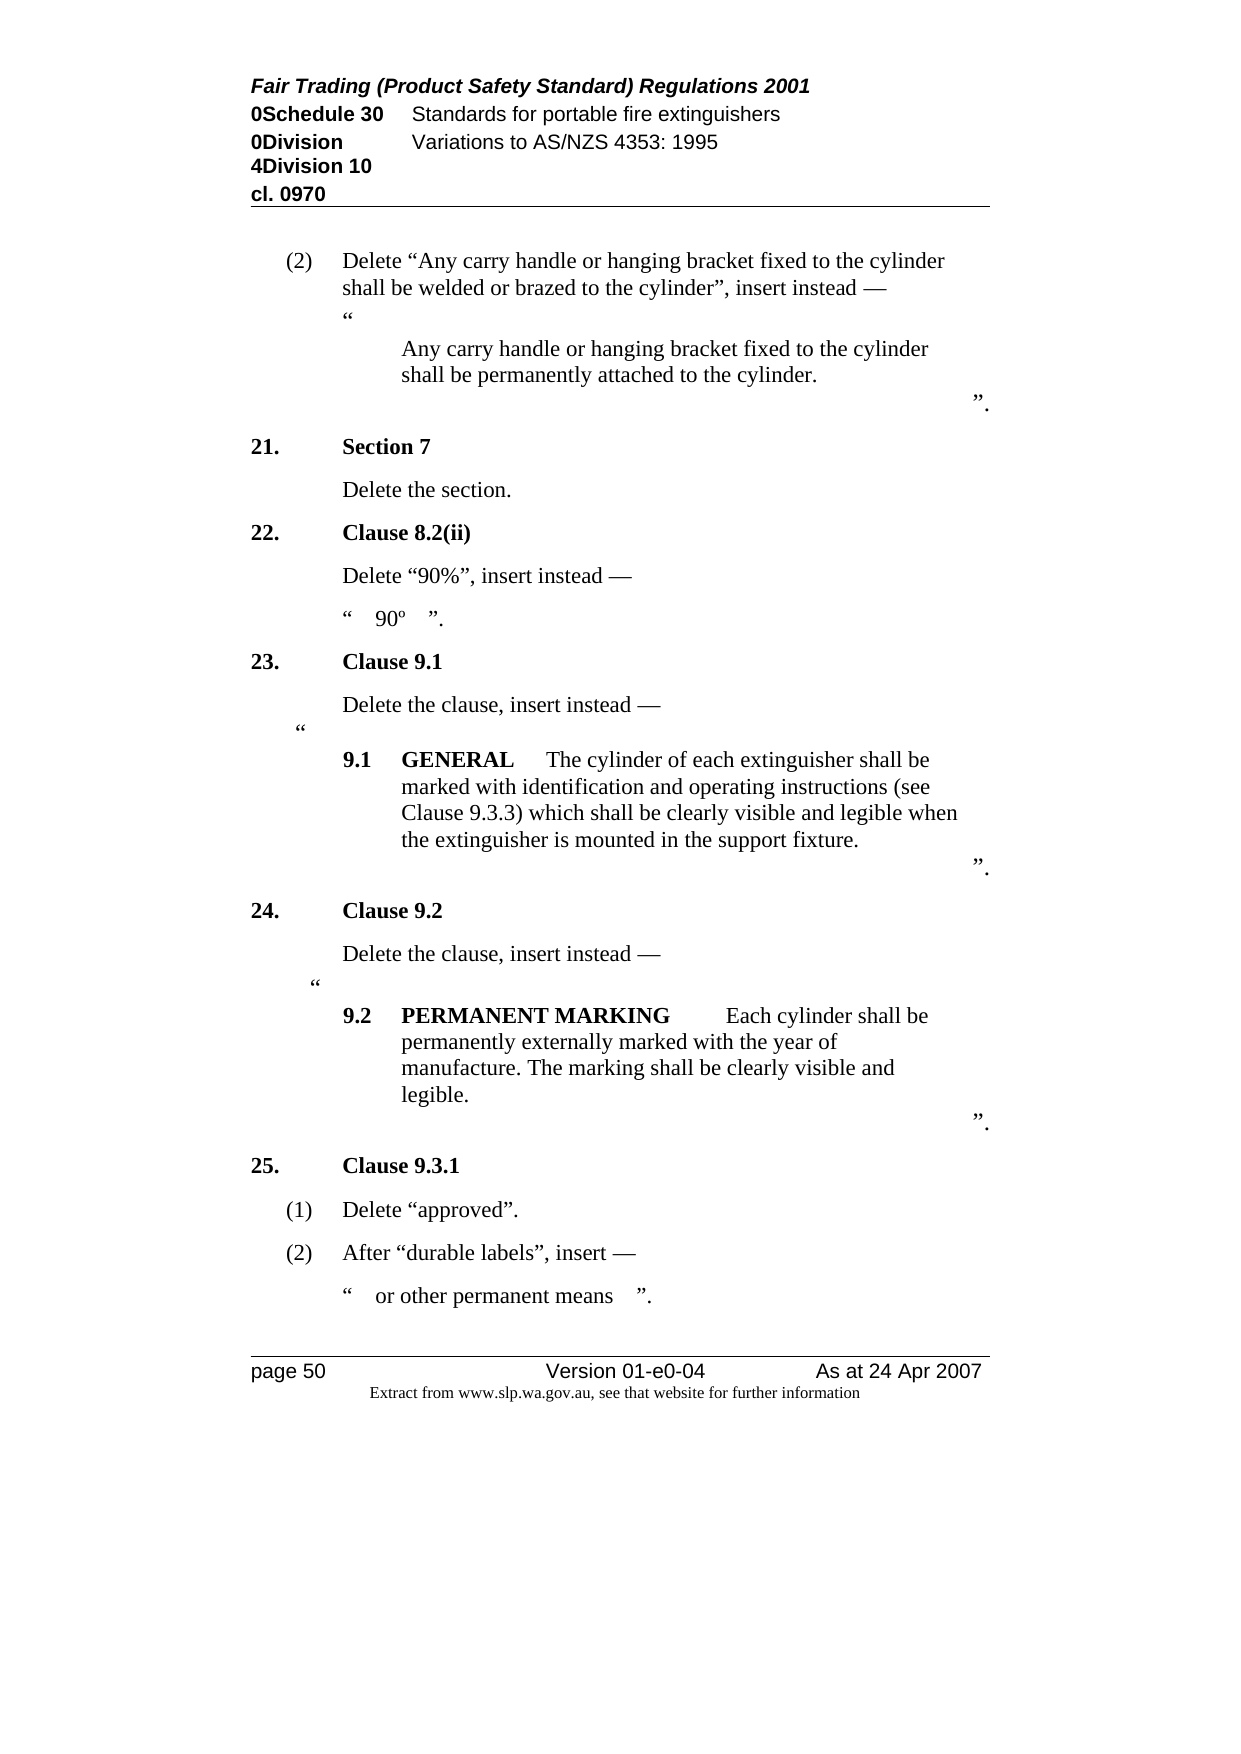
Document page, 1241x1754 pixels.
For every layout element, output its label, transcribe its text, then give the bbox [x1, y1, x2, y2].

text (1) Delete “approved”. [251, 1196, 990, 1222]
subtitle 21. Section 7 [251, 433, 990, 460]
text “ [342, 306, 990, 335]
text (2) After “durable labels”, insert — [251, 1239, 990, 1265]
subtitle 24. Clause 9.2 [251, 897, 990, 924]
text 9.2 PERMANENT MARKING Each cylinder shall be permanently externally marked with the year of manufacture. The marking shall be clearly visible and legible. [312, 1002, 960, 1107]
text (2) Delete “Any carry handle or hanging bracket fixed to the cylinder shall be welded or brazed to the cylinder”, insert instead — [251, 247, 990, 300]
text “ [251, 973, 990, 1002]
text “ [251, 718, 990, 747]
text ”. [251, 852, 990, 881]
text 9.1 GENERAL The cylinder of each extinguisher shall be marked with identification and operating instructions (see Clause 9.3.3) which shall be clearly visible and legible when the extinguisher is mounted in the support fixture. [312, 747, 960, 852]
text Delete the section. [251, 476, 990, 503]
text ”. [251, 1107, 990, 1136]
text Any carry handle or hanging bracket fixed to the cylinder shall be permanently attached to the cylinder. [312, 335, 960, 388]
text “ 90º ”. [251, 605, 990, 632]
text Delete “90%”, insert instead — [251, 562, 990, 589]
text Delete the clause, insert instead — [251, 940, 990, 967]
text ”. [251, 388, 990, 417]
text Delete the clause, insert instead — [251, 691, 990, 718]
subtitle 25. Clause 9.3.1 [251, 1153, 990, 1179]
subtitle 22. Clause 8.2(ii) [251, 519, 990, 546]
subtitle 23. Clause 9.1 [251, 648, 990, 675]
text “ or other permanent means ”. [251, 1282, 990, 1308]
